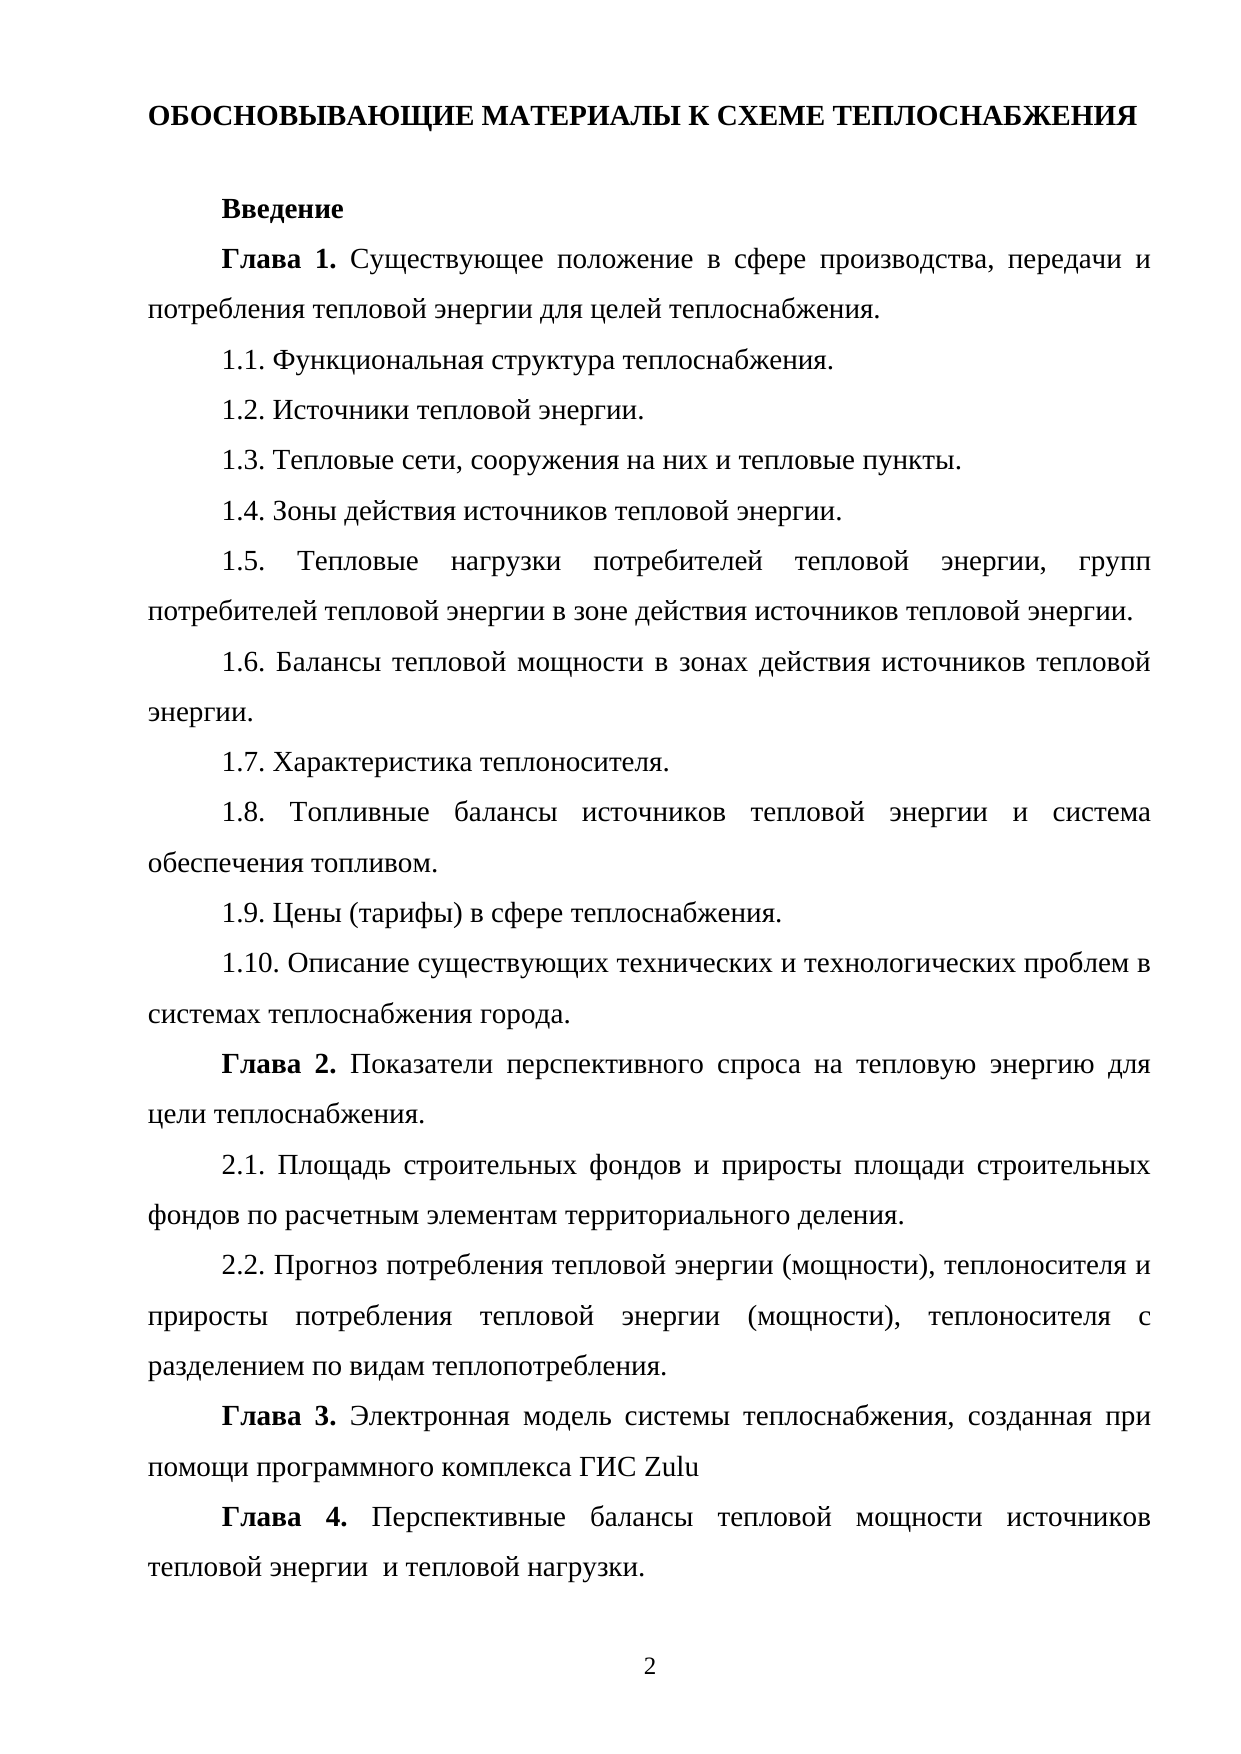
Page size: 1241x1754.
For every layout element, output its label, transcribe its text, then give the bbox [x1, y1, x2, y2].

text 2.1. Площадь строительных фондов и приросты площади строительных фондов по расчетным элементам территориального деления. [148, 1147, 1152, 1231]
text 1.6. Балансы тепловой мощности в зонах действия источников тепловой энергии. [148, 644, 1152, 727]
text 1.5. Тепловые нагрузки потребителей тепловой энергии, групп потребителей тепловой энергии в зоне действия источников тепловой энергии. [148, 543, 1152, 627]
text 1.9. Цены (тарифы) в сфере теплоснабжения. [148, 895, 1152, 929]
text Глава 2. Показатели перспективного спроса на тепловую энергию для цели теплоснабжения. [148, 1046, 1152, 1130]
text 1.4. Зоны действия источников тепловой энергии. [148, 493, 1152, 526]
text 1.3. Тепловые сети, сооружения на них и тепловые пункты. [148, 442, 1152, 476]
text 2.2. Прогноз потребления тепловой энергии (мощности), теплоносителя и приросты потребления тепловой энергии (мощности), теплоносителя с разделением по видам теплопотребления. [148, 1247, 1152, 1382]
text 1.10. Описание существующих технических и технологических проблем в системах теплоснабжения города. [148, 946, 1152, 1029]
text ОБОСНОВЫВАЮЩИЕ МАТЕРИАЛЫ К СХЕМЕ ТЕПЛОСНАБЖЕНИЯ [148, 98, 1152, 131]
text 1.8. Топливные балансы источников тепловой энергии и система обеспечения топливом. [148, 794, 1152, 878]
text Введение [148, 191, 974, 224]
text Глава 1. Существующее положение в сфере производства, передачи и потребления тепловой энергии для целей теплоснабжения. [148, 241, 1152, 325]
text 1.1. Функциональная структура теплоснабжения. [148, 342, 1152, 375]
text 1.2. Источники тепловой энергии. [148, 392, 1152, 426]
text Глава 4. Перспективные балансы тепловой мощности источников тепловой энергии и тепловой нагрузки. [148, 1499, 1152, 1583]
text Глава 3. Электронная модель системы теплоснабжения, созданная при помощи программного комплекса ГИС Zulu [148, 1398, 1152, 1482]
text 1.7. Характеристика теплоносителя. [148, 744, 1152, 778]
